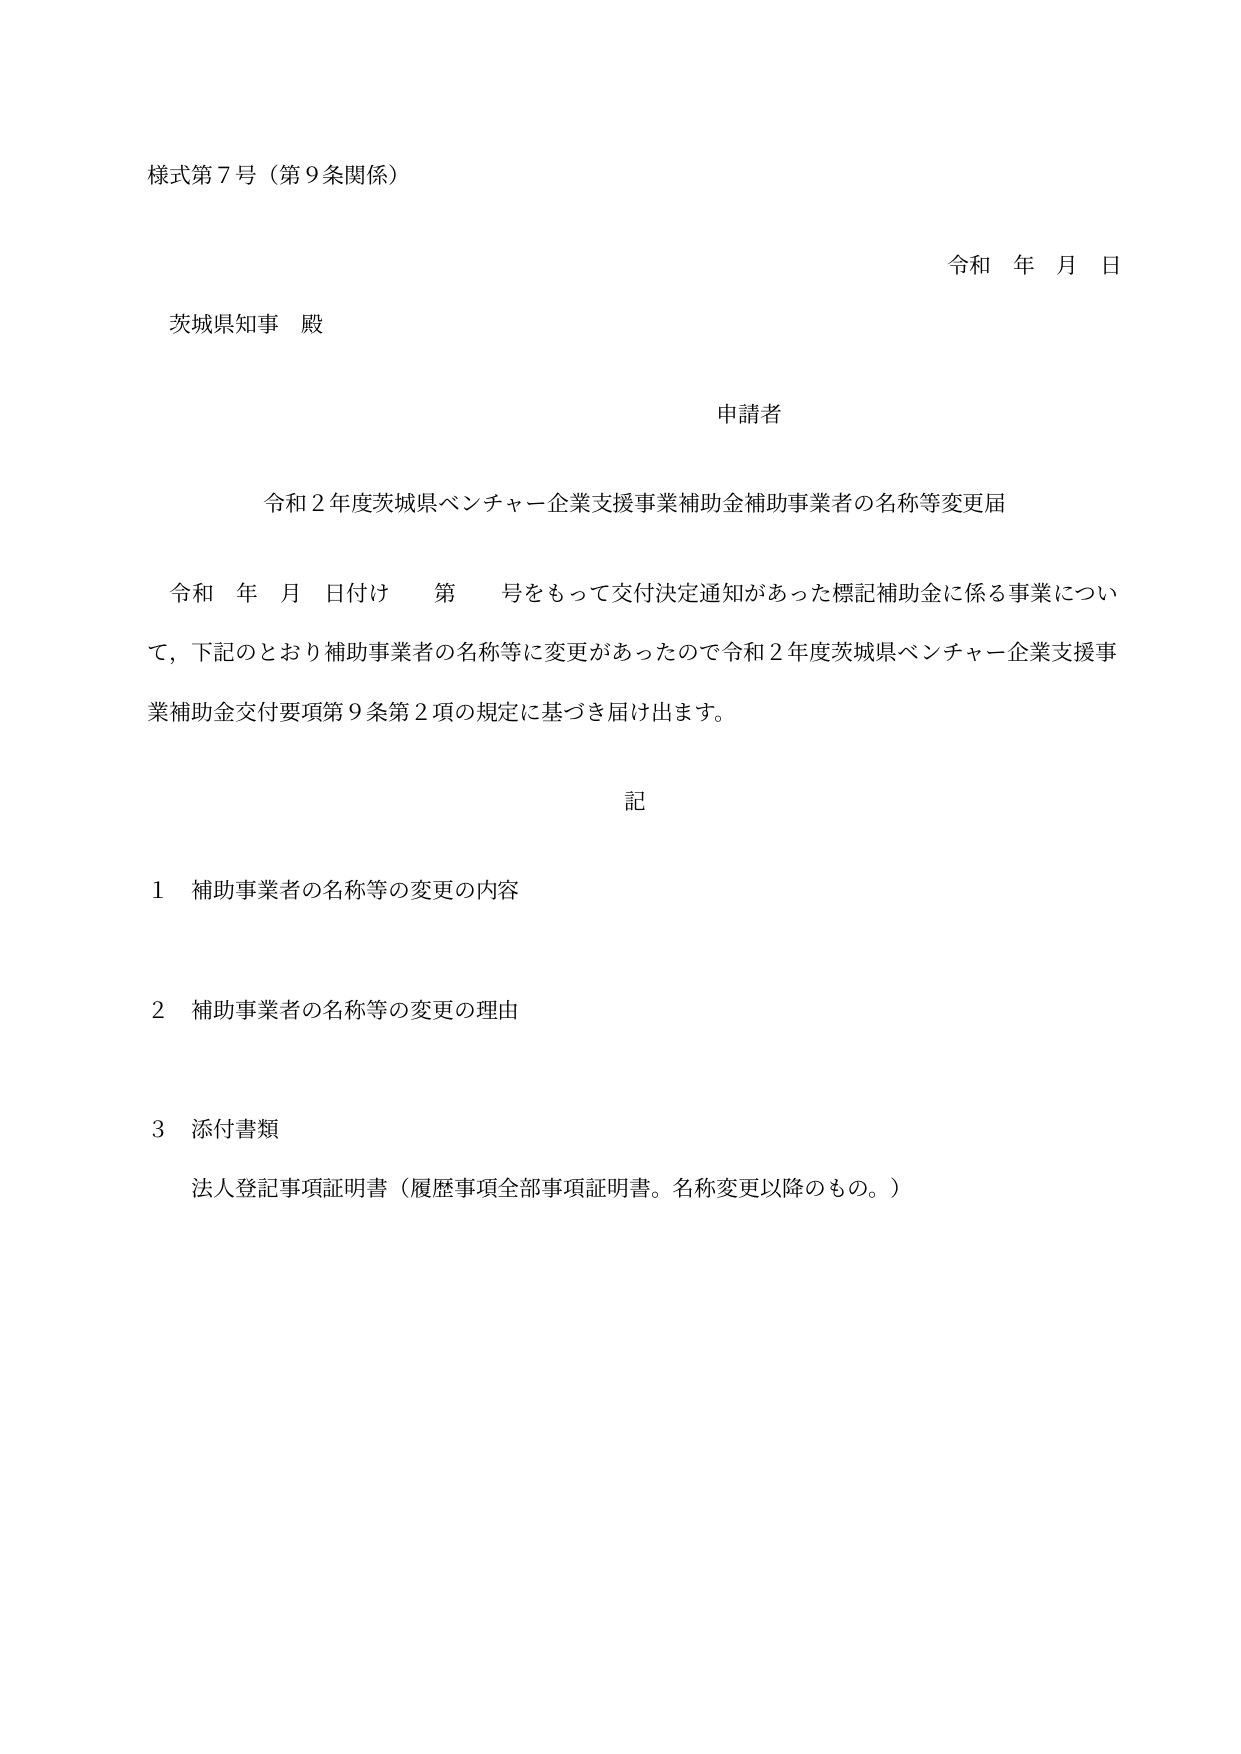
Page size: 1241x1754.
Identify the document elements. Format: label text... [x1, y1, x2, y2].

text １ 補助事業者の名称等の変更の内容 [148, 860, 1122, 919]
text 記 [148, 770, 1122, 830]
text ３ 添付書類 [148, 1098, 1122, 1158]
text 法人登記事項証明書（履歴事項全部事項証明書。名称変更以降のもの。） [148, 1158, 1122, 1217]
text 令和 年 月 日付け 第 号をもって交付決定通知があった標記補助金に係る事業について，下記のとおり補助事業者の名称等に変更があったので令和２年度茨城県ベンチャー企業支援事業補助金交付要項第９条第２項の規定に基づき届け出ます。 [148, 562, 1122, 741]
text 令和 年 月 日 [148, 234, 1122, 294]
text 様式第７号（第９条関係） [148, 145, 1122, 204]
text ２ 補助事業者の名称等の変更の理由 [148, 979, 1122, 1038]
text 申請者 [148, 383, 1122, 443]
text 茨城県知事 殿 [148, 294, 1122, 353]
text 令和２年度茨城県ベンチャー企業支援事業補助金補助事業者の名称等変更届 [148, 472, 1122, 532]
